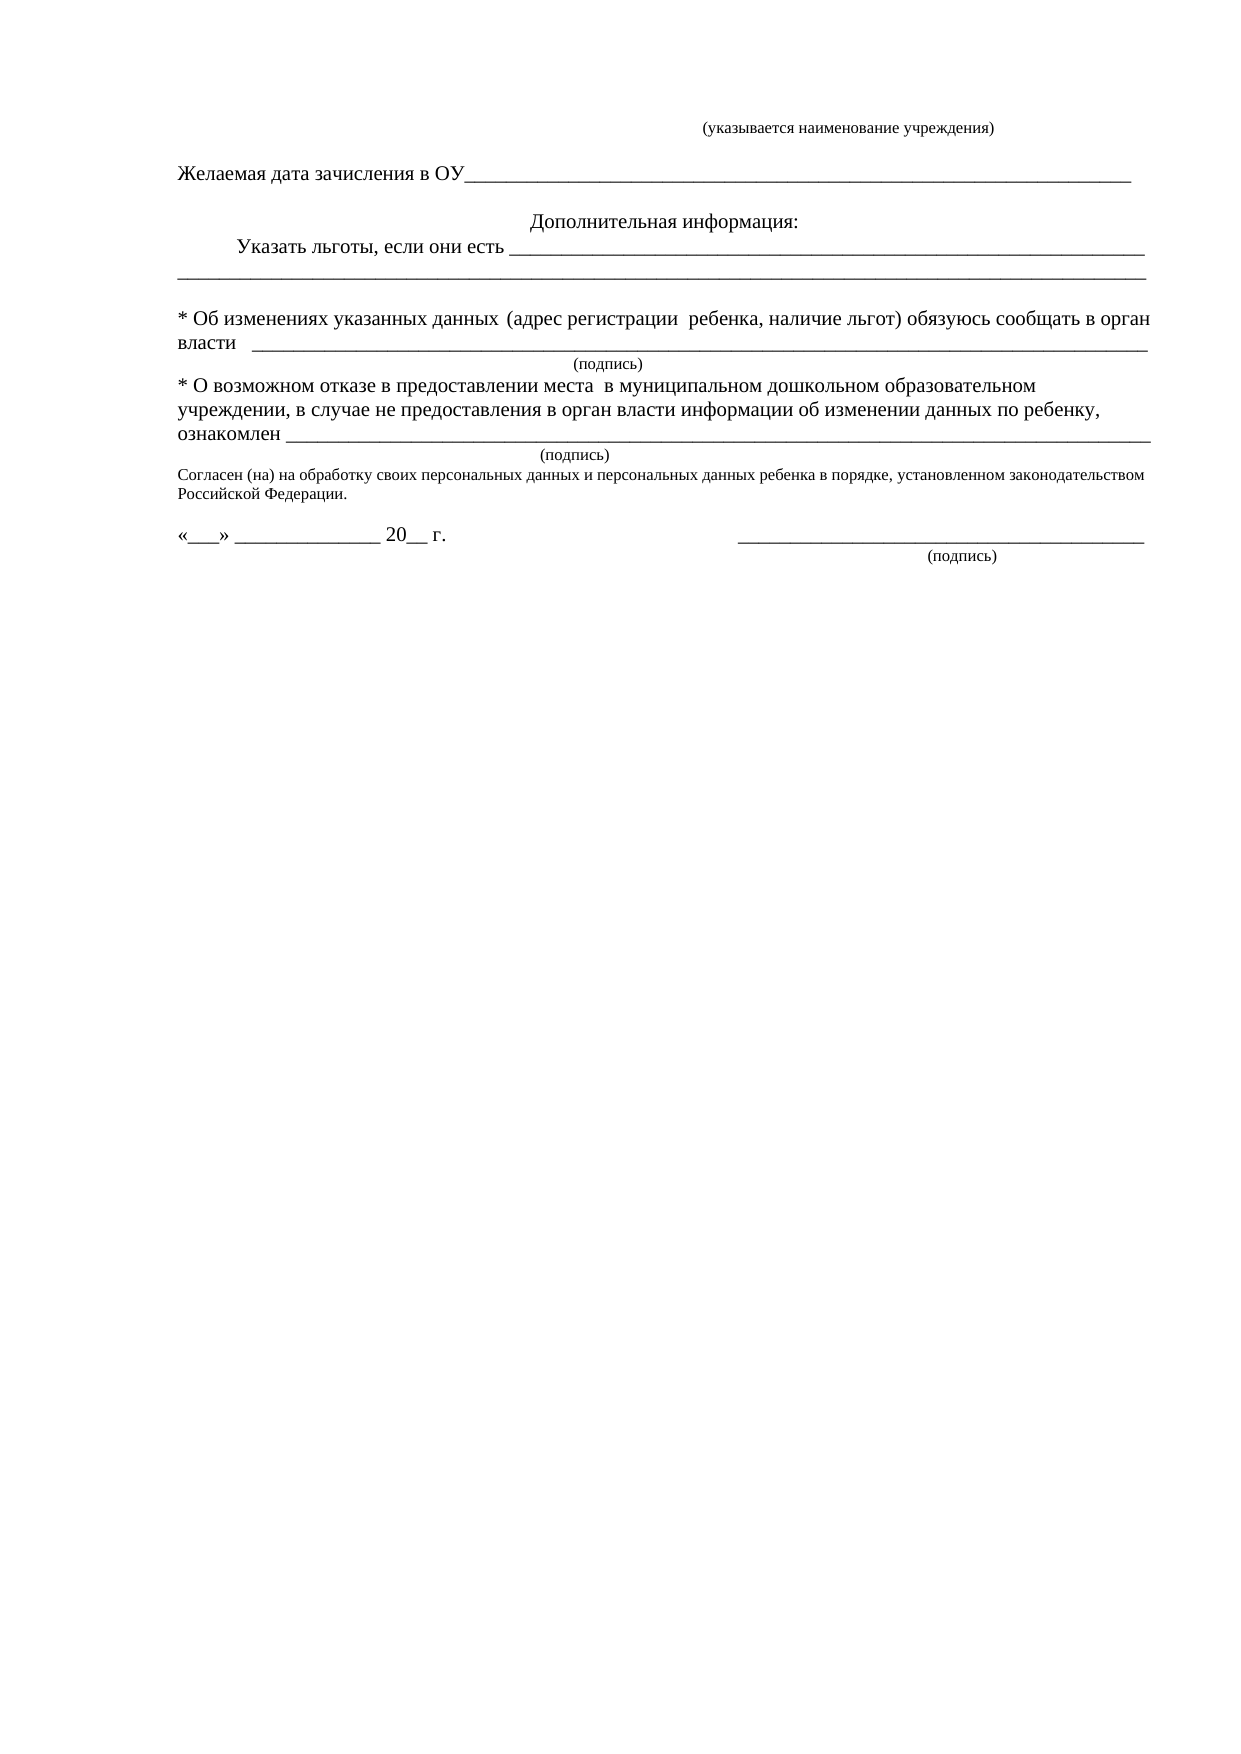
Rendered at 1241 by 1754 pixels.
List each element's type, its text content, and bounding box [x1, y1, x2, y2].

text * О возможном отказе в предоставлении места в муниципальном дошкольном образовательном учреждении, в случае не предоставления в орган власти информации об изменении данных по ребенку, ознакомлен ___________________________________________________________________________________ [177, 373, 1152, 445]
text Дополнительная информация: [177, 209, 1152, 233]
text * Об изменениях указанных данных (адрес регистрации ребенка, наличие льгот) обязуюсь сообщать в орган власти ______________________________________________________________________________________ [177, 306, 1152, 354]
text (подпись) [177, 445, 1152, 464]
text (подпись) [177, 354, 1152, 373]
text (указывается наименование учреждения) [177, 118, 1152, 137]
text «___» ______________ 20__ г. _______________________________________ [177, 522, 1152, 546]
text Согласен (на) на обработку своих персональных данных и персональных данных ребенка в порядке, установленном законодательством Российской Федерации. [177, 464, 1152, 503]
text (подпись) [177, 546, 1152, 565]
text Указать льготы, если они есть _____________________________________________________________ [177, 233, 1152, 258]
text _____________________________________________________________________________________________ [177, 258, 1152, 282]
text Желаемая дата зачисления в ОУ________________________________________________________________ [177, 161, 1152, 185]
